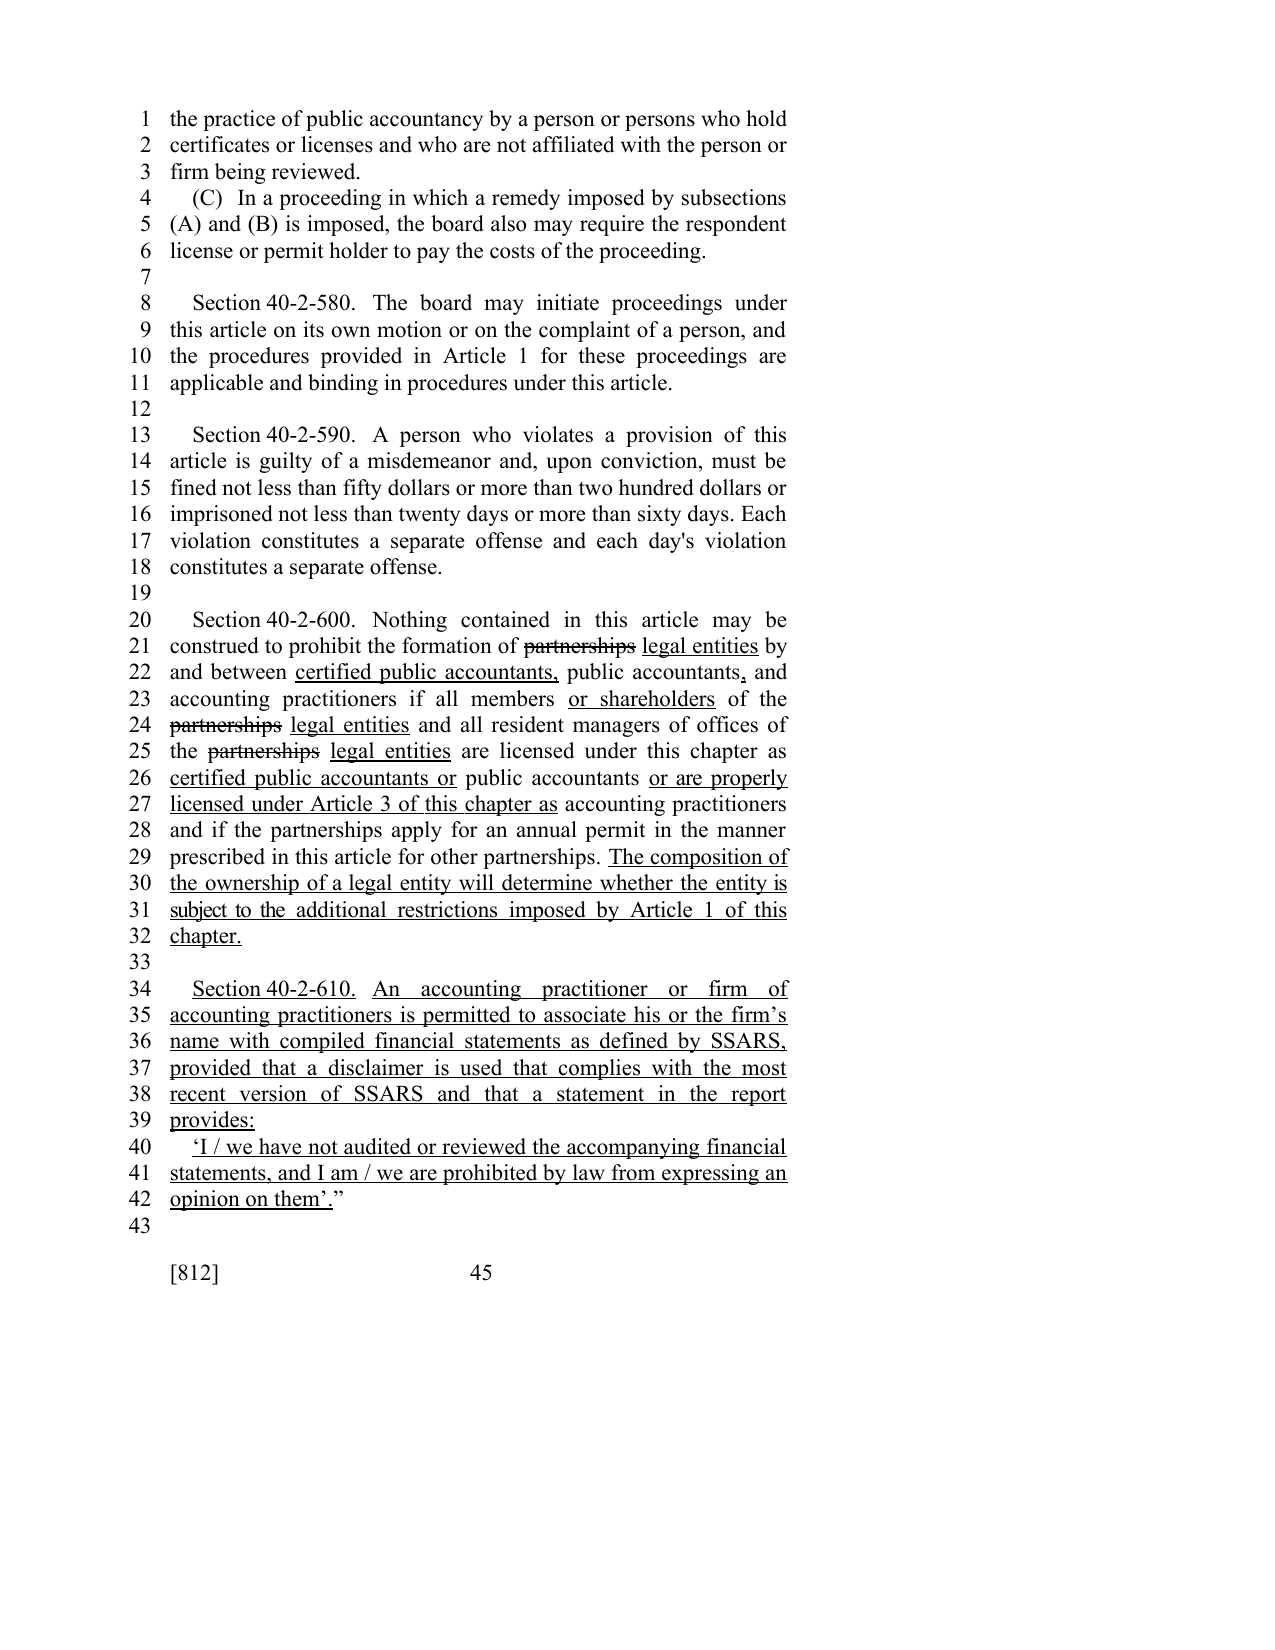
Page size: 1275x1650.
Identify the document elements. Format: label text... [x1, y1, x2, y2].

text Section 40-2-580. The board may initiate proceedings under this article on its own motion or on the complaint of a person, and the procedures provided in Article 1 for these proceedings are applicable and binding in procedures under this article. [169, 289, 787, 395]
text (C) In a proceeding in which a remedy imposed by subsections (A) and (B) is imposed, the board also may require the respondent license or permit holder to pay the costs of the proceeding. [169, 184, 787, 263]
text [169, 105, 787, 184]
text Section 40-2-600. Nothing contained in this article may be construed to prohibit the formation of partnerships legal entities by and between certified public accountants, public accountants, and accounting practitioners if all members or shareholders of the partnerships legal entities and all resident managers of offices of the partnerships legal entities are licensed under this chapter as certified public accountants or public accountants or are properly licensed under Article 3 of this chapter as accounting practitioners and if the partnerships apply for an annual permit in the manner prescribed in this article for other partnerships. The composition of the ownership of a legal entity will determine whether the entity is subject to the additional restrictions imposed by Article 1 of this chapter. [169, 606, 787, 892]
text Section 40-2-610. An accounting practitioner or firm of accounting practitioners is permitted to associate his or the firm’s name with compiled financial statements as defined by SSARS, provided that a disclaimer is used that complies with the most recent version of SSARS and that a statement in the report provides: [169, 975, 787, 1024]
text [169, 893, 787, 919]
text ‘I / we have not audited or reviewed the accompanying financial statements, and I am / we are prohibited by law from expressing an opinion on them’.” [169, 1183, 787, 1212]
text ‘I / we have not audited or reviewed the accompanying financial statements, and I am / we are prohibited by law from expressing an opinion on them’.” [169, 1133, 787, 1182]
text Section 40-2-590. A person who violates a provision of this article is guilty of a misdemeanor and, upon conviction, must be fined not less than fifty dollars or more than two hundred dollars or imprisoned not less than twenty days or more than sixty days. Each violation constitutes a separate offense and each day's violation constitutes a separate offense. [169, 421, 787, 579]
